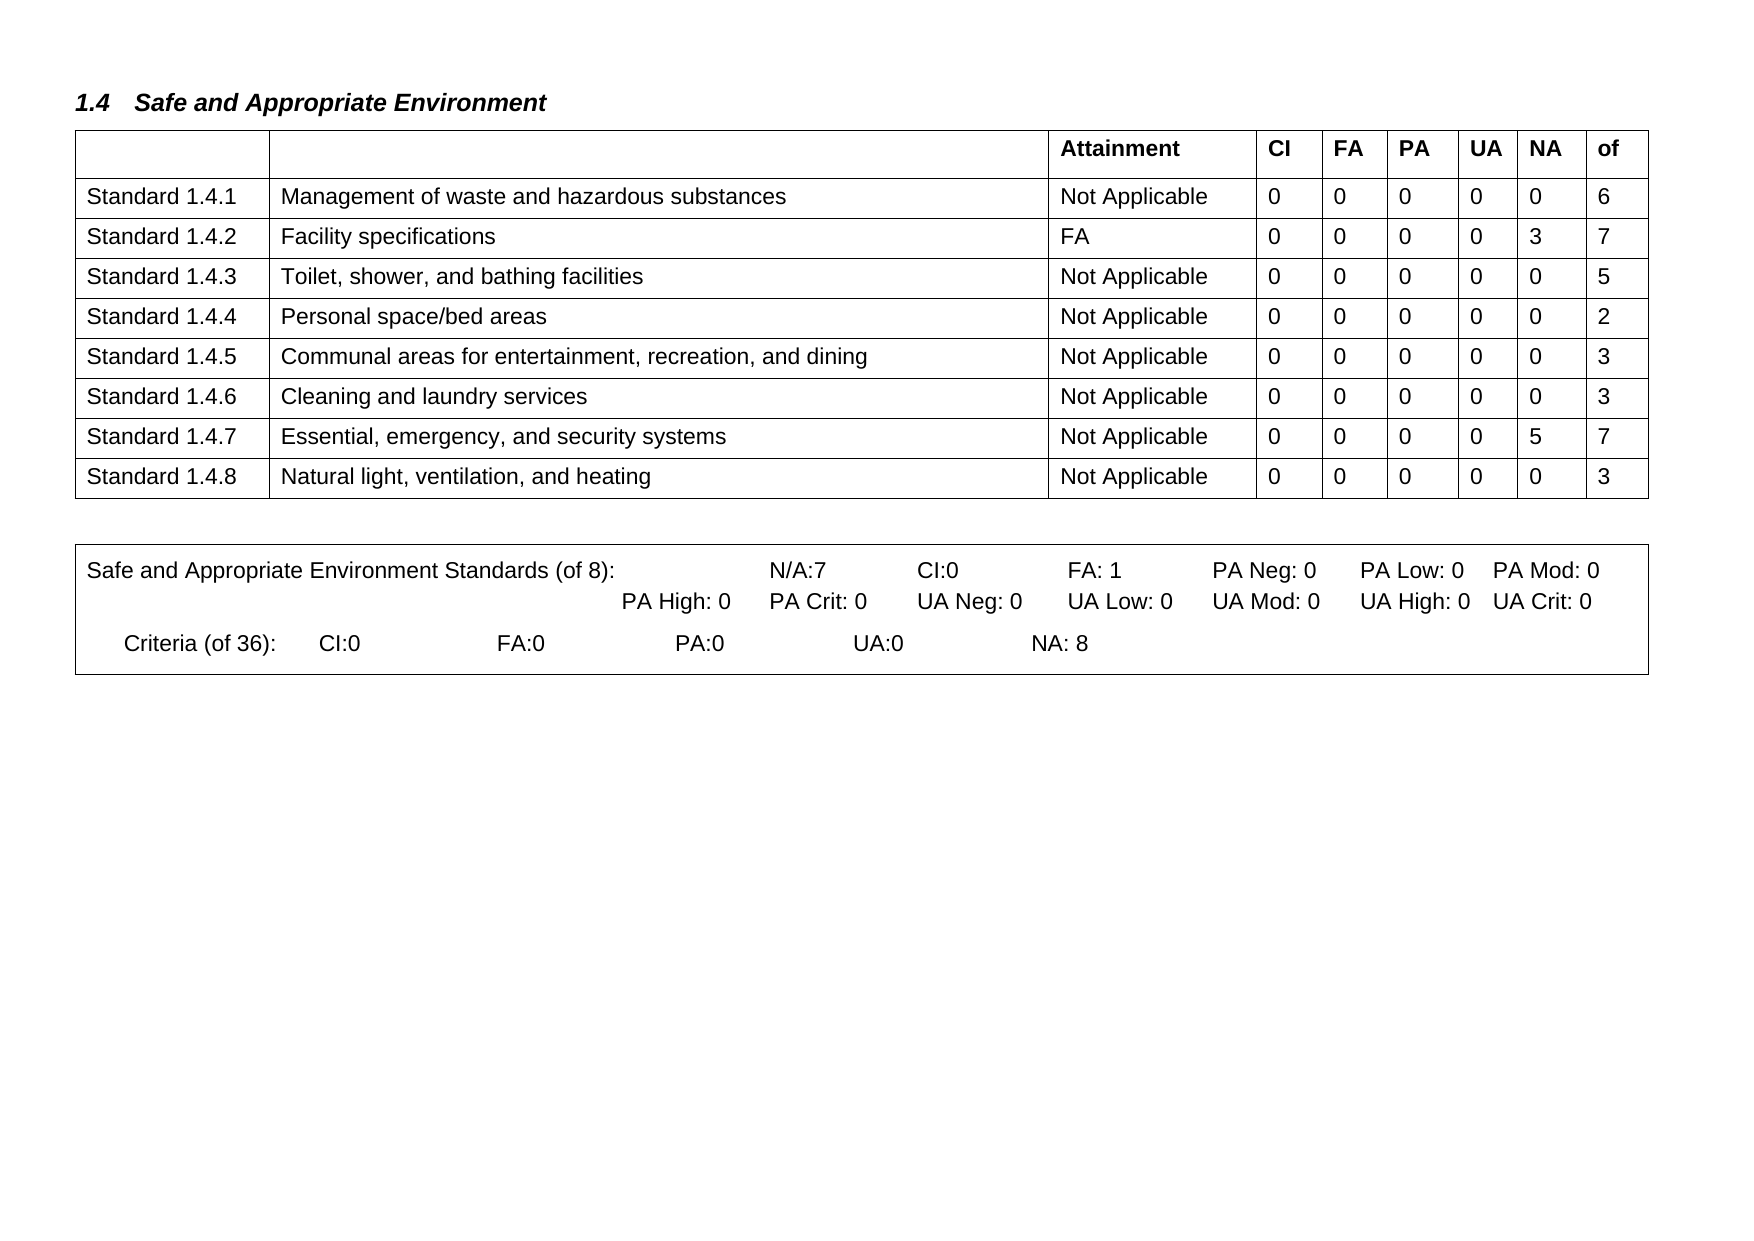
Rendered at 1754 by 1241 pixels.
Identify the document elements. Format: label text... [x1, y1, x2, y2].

table_cell Standard 1.4.2 [76, 219, 269, 258]
table_cell 0 [1388, 379, 1458, 418]
subtitle Safe and Appropriate Environment [75, 87, 1679, 116]
table_cell 3 [1587, 459, 1648, 498]
table_cell 0 [1518, 459, 1586, 498]
table_cell 0 [1257, 259, 1322, 298]
table_cell 0 [1323, 419, 1387, 458]
table_cell 3 [1587, 379, 1648, 418]
table_cell 0 [1388, 179, 1458, 218]
table_cell 0 [1323, 379, 1387, 418]
table_cell 0 [1257, 419, 1322, 458]
table_cell Standard 1.4.1 [76, 179, 269, 218]
table_cell 0 [1388, 299, 1458, 338]
table_cell 0 [1459, 339, 1517, 378]
table_header CI [1257, 131, 1322, 178]
table_cell 0 [1257, 379, 1322, 418]
table_cell Management of waste and hazardous substances [270, 179, 1048, 218]
table_cell 0 [1388, 339, 1458, 378]
table_header UA [1459, 131, 1517, 178]
table_cell Standard 1.4.8 [76, 459, 269, 498]
table_cell 0 [1459, 299, 1517, 338]
table_cell 0 [1459, 179, 1517, 218]
table_cell Natural light, ventilation, and heating [270, 459, 1048, 498]
table_cell Not Applicable [1049, 299, 1256, 338]
table_header Attainment [1049, 131, 1256, 178]
table_cell Facility specifications [270, 219, 1048, 258]
table_header NA [1518, 131, 1586, 178]
table_cell 0 [1257, 219, 1322, 258]
table_cell 3 [1518, 219, 1586, 258]
table_cell 0 [1459, 459, 1517, 498]
table_cell 0 [1518, 259, 1586, 298]
table_cell 0 [1323, 259, 1387, 298]
table_cell 0 [1459, 259, 1517, 298]
table_cell 0 [1388, 259, 1458, 298]
table_cell 0 [1459, 379, 1517, 418]
table_cell Standard 1.4.6 [76, 379, 269, 418]
table_cell 0 [1518, 339, 1586, 378]
table_cell Not Applicable [1049, 419, 1256, 458]
table_cell Communal areas for entertainment, recreation, and dining [270, 339, 1048, 378]
table_cell Standard 1.4.4 [76, 299, 269, 338]
table_cell Not Applicable [1049, 179, 1256, 218]
table_cell Toilet, shower, and bathing facilities [270, 259, 1048, 298]
table_cell 6 [1587, 179, 1648, 218]
table_cell 7 [1587, 219, 1648, 258]
table_cell 0 [1257, 459, 1322, 498]
table_cell Not Applicable [1049, 459, 1256, 498]
table_cell Not Applicable [1049, 339, 1256, 378]
table_cell 0 [1323, 219, 1387, 258]
table_cell Standard 1.4.7 [76, 419, 269, 458]
table_cell 7 [1587, 419, 1648, 458]
table_cell Not Applicable [1049, 379, 1256, 418]
table_cell 0 [1459, 419, 1517, 458]
table_header Safe and Appropriate Environment Standards (of 8): N/A:7 CI:0 FA: 1 PA Neg: 0 PA Low: 0 PA Mod: 0 PA High: 0 PA Crit: 0 UA Neg: 0 UA Low: 0 UA Mod: 0 UA High: 0 UA Crit: 0 Criteria (of 36): CI:0 FA:0 PA:0 UA:0 NA: 8 [76, 545, 1648, 673]
table_cell 0 [1518, 299, 1586, 338]
table_cell 0 [1323, 459, 1387, 498]
table_cell Not Applicable [1049, 259, 1256, 298]
table_cell 0 [1323, 299, 1387, 338]
table_cell 0 [1459, 219, 1517, 258]
table_cell Essential, emergency, and security systems [270, 419, 1048, 458]
table_cell 0 [1323, 339, 1387, 378]
table_header FA [1323, 131, 1387, 178]
table_cell 0 [1257, 339, 1322, 378]
table_cell Standard 1.4.3 [76, 259, 269, 298]
table_cell 0 [1518, 379, 1586, 418]
table_cell Standard 1.4.5 [76, 339, 269, 378]
table_header PA [1388, 131, 1458, 178]
table_cell 0 [1323, 179, 1387, 218]
table_cell 0 [1388, 219, 1458, 258]
table_cell FA [1049, 219, 1256, 258]
table_cell 3 [1587, 339, 1648, 378]
table_cell 0 [1388, 459, 1458, 498]
table_cell 0 [1388, 419, 1458, 458]
table_header of [1587, 131, 1648, 178]
table_header [270, 131, 1048, 178]
table_cell 2 [1587, 299, 1648, 338]
table_cell 5 [1518, 419, 1586, 458]
table_cell 0 [1257, 179, 1322, 218]
table_cell Personal space/bed areas [270, 299, 1048, 338]
table_header [76, 131, 269, 178]
table_cell 5 [1587, 259, 1648, 298]
table_cell Cleaning and laundry services [270, 379, 1048, 418]
table_cell 0 [1257, 299, 1322, 338]
table_cell 0 [1518, 179, 1586, 218]
